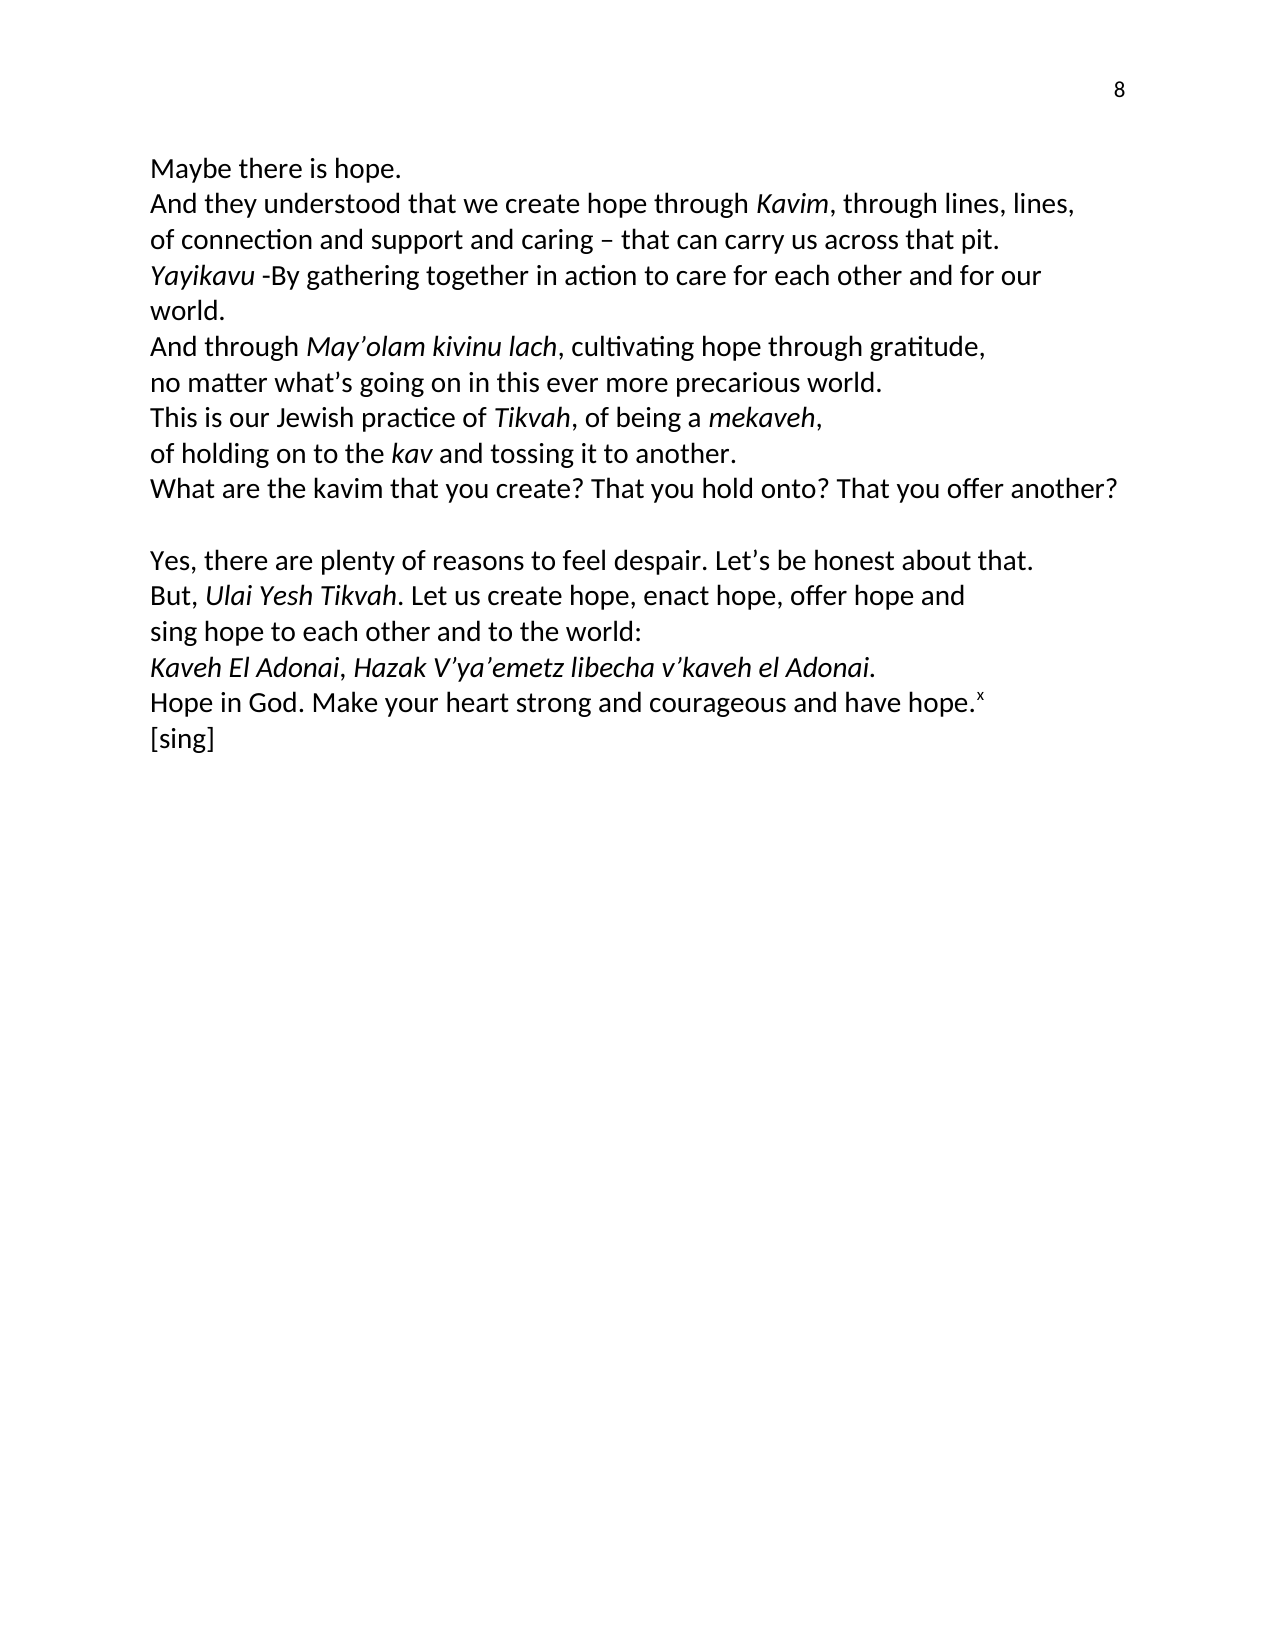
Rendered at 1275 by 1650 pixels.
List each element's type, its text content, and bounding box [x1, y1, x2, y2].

text Yayikavu -By gathering together in action to care for each other and for our world. [150, 257, 1125, 328]
text Hope in God. Make your heart strong and courageous and have hope. [150, 684, 1125, 720]
text And through May’olam kivinu lach, cultivating hope through gratitude, [150, 328, 1125, 364]
text This is our Jewish practice of Tikvah, of being a mekaveh, [150, 399, 1125, 435]
text of holding on to the kav and tossing it to another. [150, 435, 1125, 471]
text no matter what’s going on in this ever more precarious world. [150, 364, 1125, 399]
text of connection and support and caring – that can carry us across that pit. [150, 221, 1125, 257]
text And they understood that we create hope through Kavim, through lines, lines, [150, 186, 1125, 221]
text sing hope to each other and to the world: [150, 613, 1125, 649]
text [sing] [150, 720, 1125, 756]
text But, Ulai Yesh Tikvah. Let us create hope, enact hope, offer hope and [150, 577, 1125, 613]
text Maybe there is hope. [150, 150, 1125, 186]
text What are the kavim that you create? That you hold onto? That you offer another? [150, 471, 1125, 506]
text Kaveh El Adonai, Hazak V’ya’emetz libecha v’kaveh el Adonai. [150, 649, 1125, 684]
text Yes, there are plenty of reasons to feel despair. Let’s be honest about that. [150, 542, 1125, 577]
